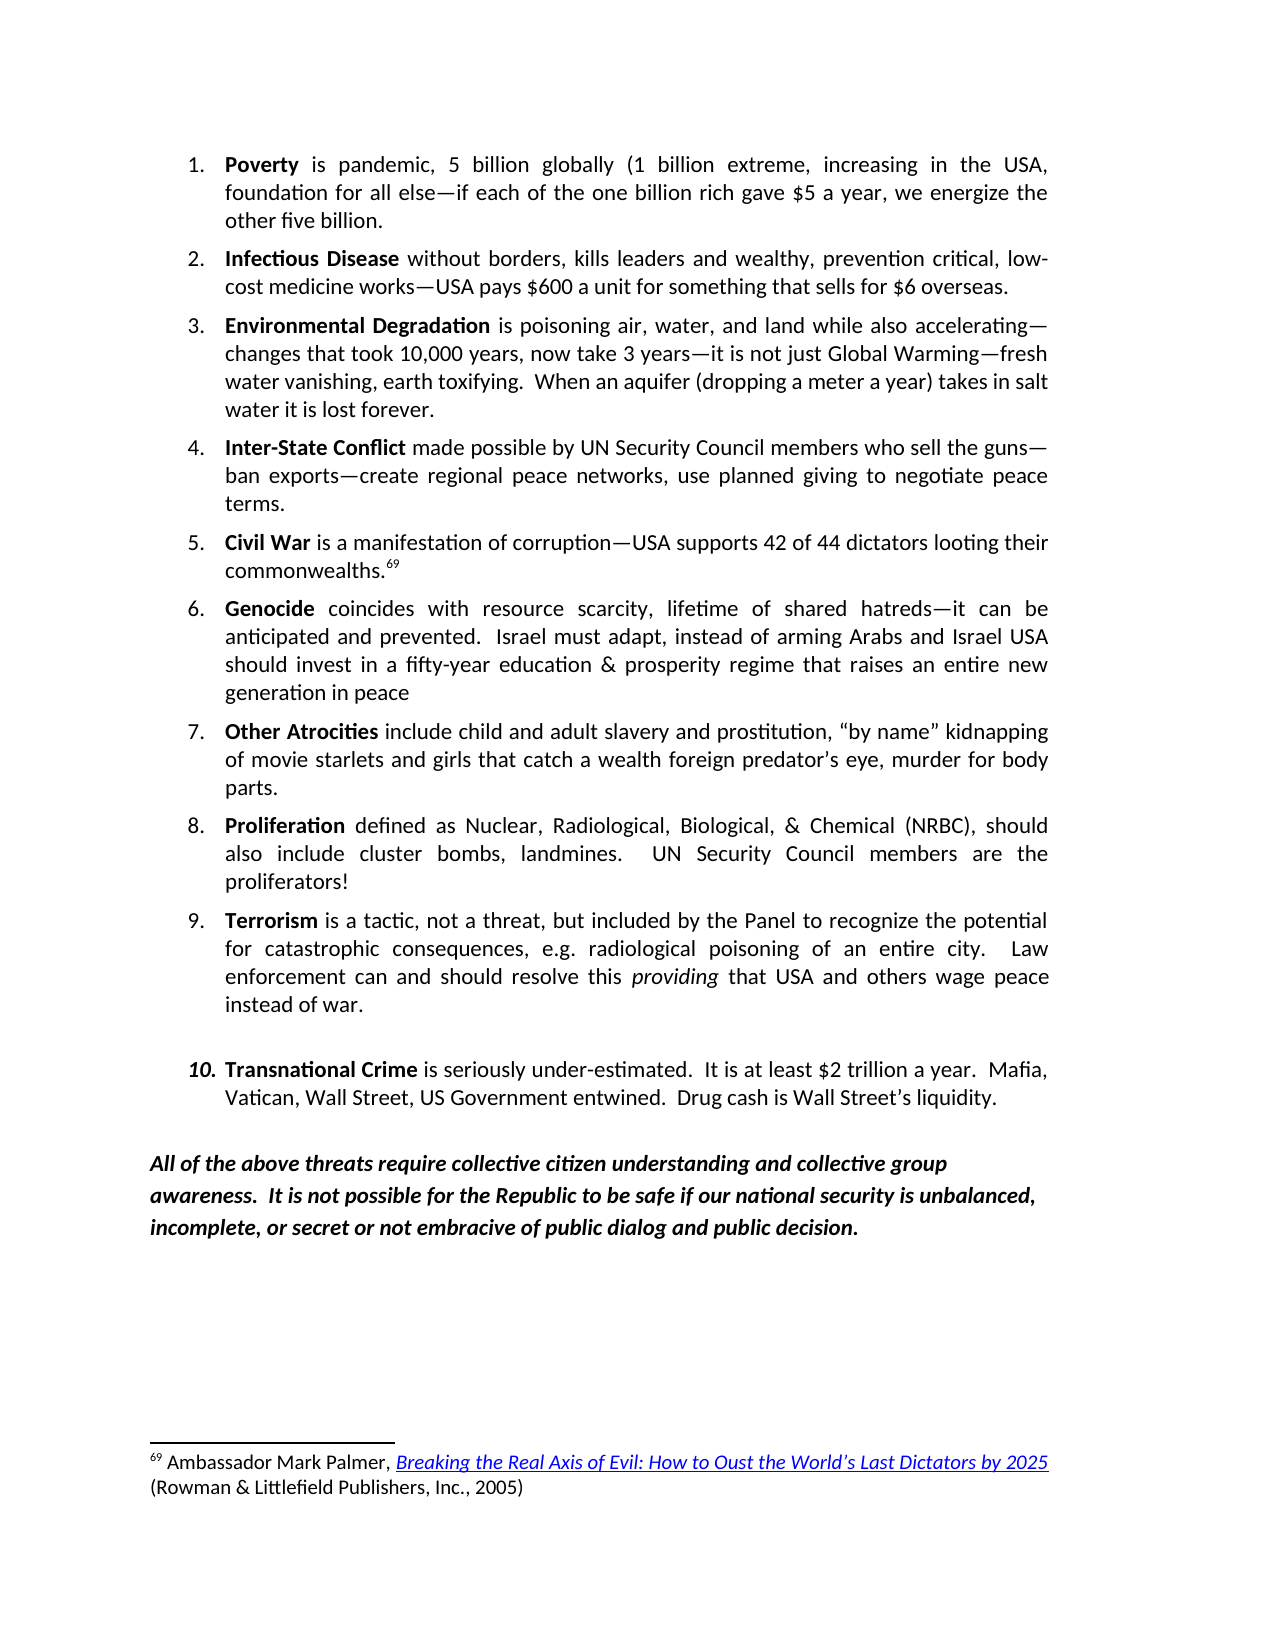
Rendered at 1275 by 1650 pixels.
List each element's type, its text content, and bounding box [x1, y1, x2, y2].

list Environmental Degradation is poisoning air, water, and land while also accelerating—changes that took 10,000 years, now take 3 years—it is not just Global Warming—fresh water vanishing, earth toxifying. When an aquifer (dropping a meter a year) takes in salt water it is lost forever. [187, 311, 1050, 423]
list Proliferation defined as Nuclear, Radiological, Biological, & Chemical (NRBC), should also include cluster bombs, landmines. UN Security Council members are the proliferators! [187, 811, 1050, 895]
list Transnational Crime is seriously under-estimated. It is at least $2 trillion a year. Mafia, Vatican, Wall Street, US Government entwined. Drug cash is Wall Street’s liquidity. [187, 1055, 1050, 1111]
list Genocide coincides with resource scarcity, lifetime of shared hatreds—it can be anticipated and prevented. Israel must adapt, instead of arming Arabs and Israel USA should invest in a fifty-year education & prosperity regime that raises an entire new generation in peace [187, 594, 1050, 706]
list Infectious Disease without borders, kills leaders and wealthy, prevention critical, low-cost medicine works—USA pays $600 a unit for something that sells for $6 overseas. [187, 244, 1050, 301]
list Inter-State Conflict made possible by UN Security Council members who sell the guns—ban exports—create regional peace networks, use planned giving to negotiate peace terms. [187, 433, 1050, 517]
text All of the above threats require collective citizen understanding and collective group awareness. It is not possible for the Republic to be safe if our national security is unbalanced, incomplete, or secret or not embracive of public dialog and public decision. [150, 1149, 1050, 1241]
list Civil War is a manifestation of corruption—USA supports 42 of 44 dictators looting their commonwealths. [187, 528, 1050, 584]
list Other Atrocities include child and adult slavery and prostitution, “by name” kidnapping of movie starlets and girls that catch a wealth foreign predator’s eye, murder for body parts. [187, 717, 1050, 801]
list Terrorism is a tactic, not a threat, but included by the Panel to recognize the potential for catastrophic consequences, e.g. radiological poisoning of an entire city. Law enforcement can and should resolve this providing that USA and others wage peace instead of war. [187, 906, 1050, 1018]
list Poverty is pandemic, 5 billion globally (1 billion extreme, increasing in the USA, foundation for all else—if each of the one billion rich gave $5 a year, we energize the other five billion. [187, 150, 1050, 234]
